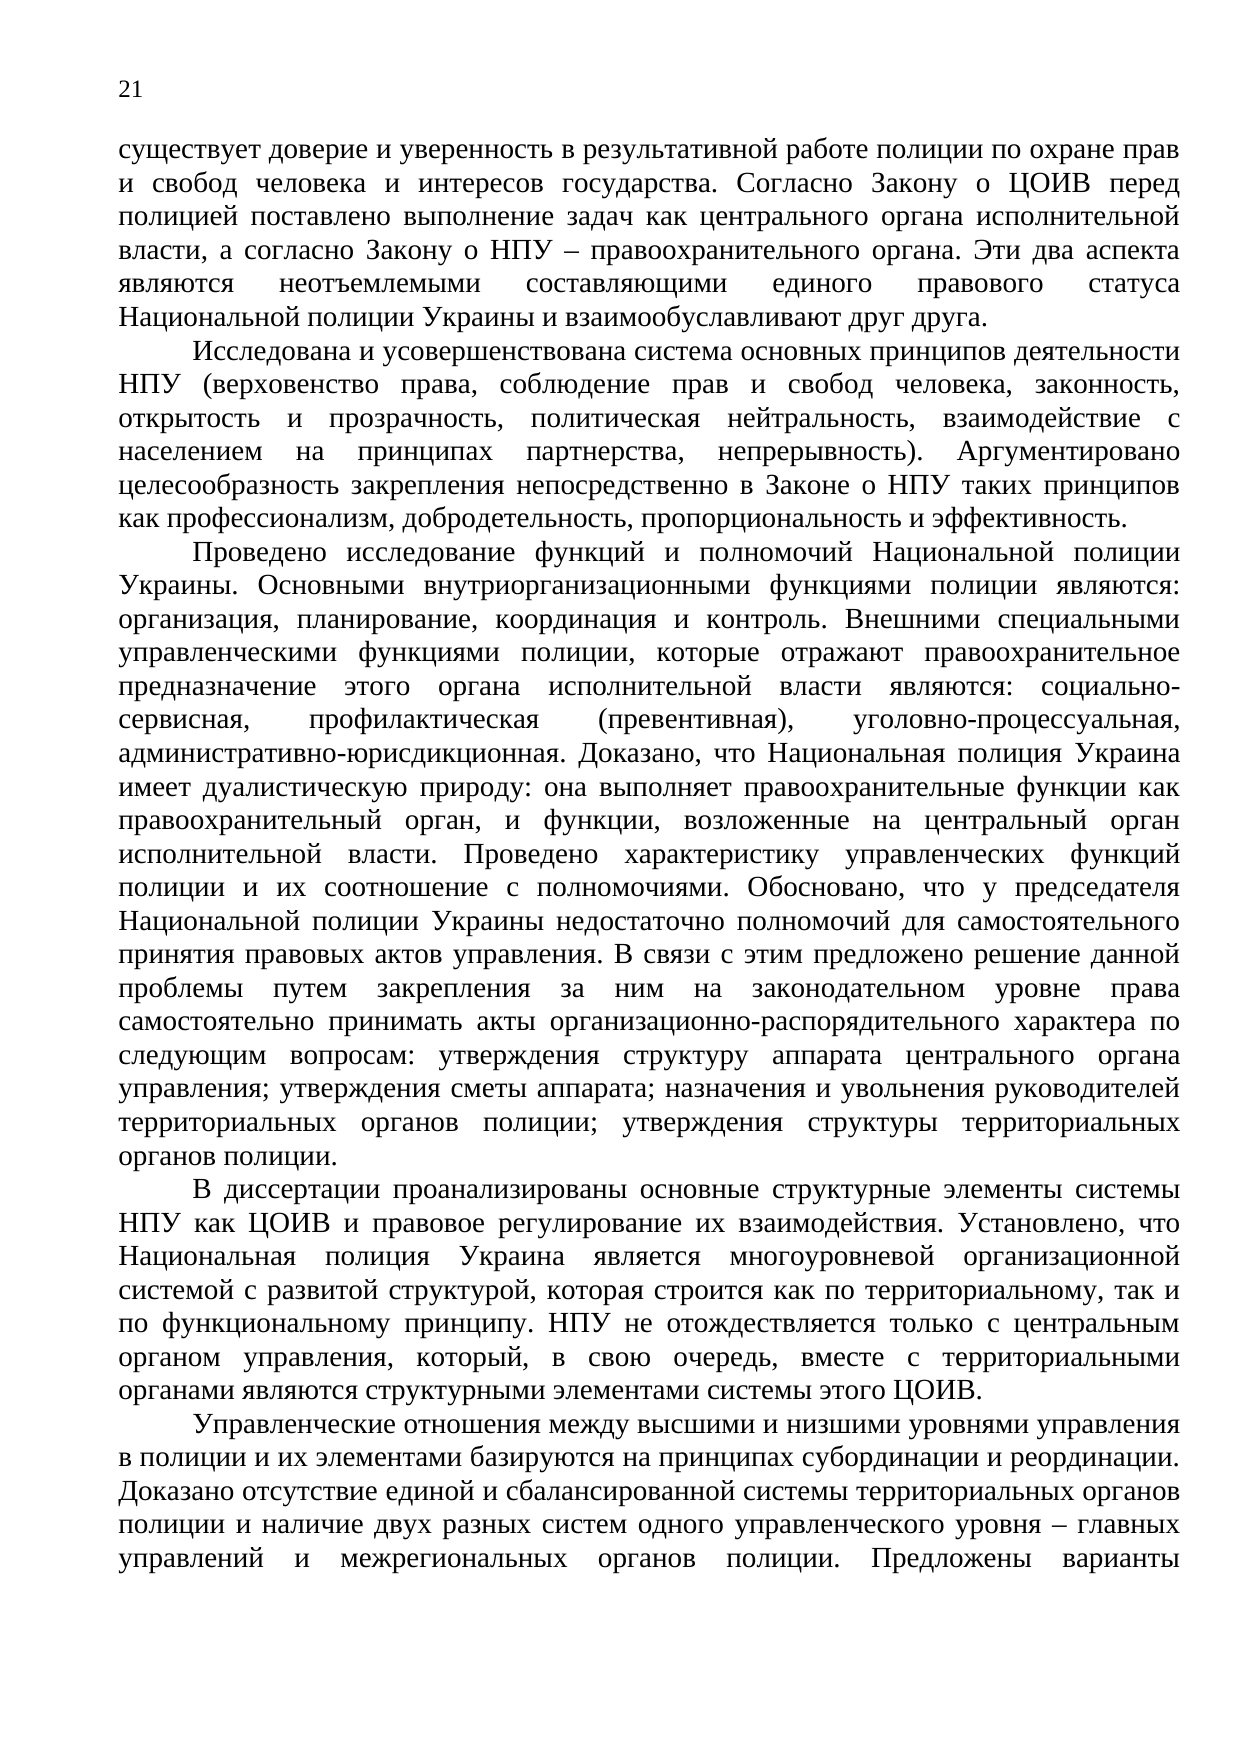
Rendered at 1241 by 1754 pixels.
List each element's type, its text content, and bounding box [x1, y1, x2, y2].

text Исследована и усовершенствована система основных принципов деятельности НПУ (верховенство права, соблюдение прав и свобод человека, законность, открытость и прозрачность, политическая нейтральность, взаимодействие с населением на принципах партнерства, непрерывность). Аргументировано целесообразность закрепления непосредственно в Законе о НПУ таких принципов как профессионализм, добродетельность, пропорциональность и эффективность. [118, 333, 1181, 534]
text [118, 131, 1181, 333]
text Проведено исследование функций и полномочий Национальной полиции Украины. Основными внутриорганизационными функциями полиции являются: организация, планирование, координация и контроль. Внешними специальными управленческими функциями полиции, которые отражают правоохранительное предназначение этого органа исполнительной власти являются: социально-сервисная, профилактическая (превентивная), уголовно-процессуальная, административно-юрисдикционная. Доказано, что Национальная полиция Украина имеет дуалистическую природу: она выполняет правоохранительные функции как правоохранительный орган, и функции, возложенные на центральный орган исполнительной власти. Проведено характеристику управленческих функций полиции и их соотношение с полномочиями. Обосновано, что у председателя Национальной полиции Украины недостаточно полномочий для самостоятельного принятия правовых актов управления. В связи с этим предложено решение данной проблемы путем закрепления за ним на законодательном уровне права самостоятельно принимать акты организационно-распорядительного характера по следующим вопросам: утверждения структуру аппарата центрального органа управления; утверждения сметы аппарата; назначения и увольнения руководителей территориальных органов полиции; утверждения структуры территориальных органов полиции. [118, 534, 1181, 1171]
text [118, 1406, 1181, 1574]
text В диссертации проанализированы основные структурные элементы системы НПУ как ЦОИВ и правовое регулирование их взаимодействия. Установлено, что Национальная полиция Украина является многоуровневой организационной системой с развитой структурой, которая строится как по территориальному, так и по функциональному принципу. НПУ не отождествляется только с центральным органом управления, который, в свою очередь, вместе с территориальными органами являются структурными элементами системы этого ЦОИВ. [118, 1171, 1181, 1406]
